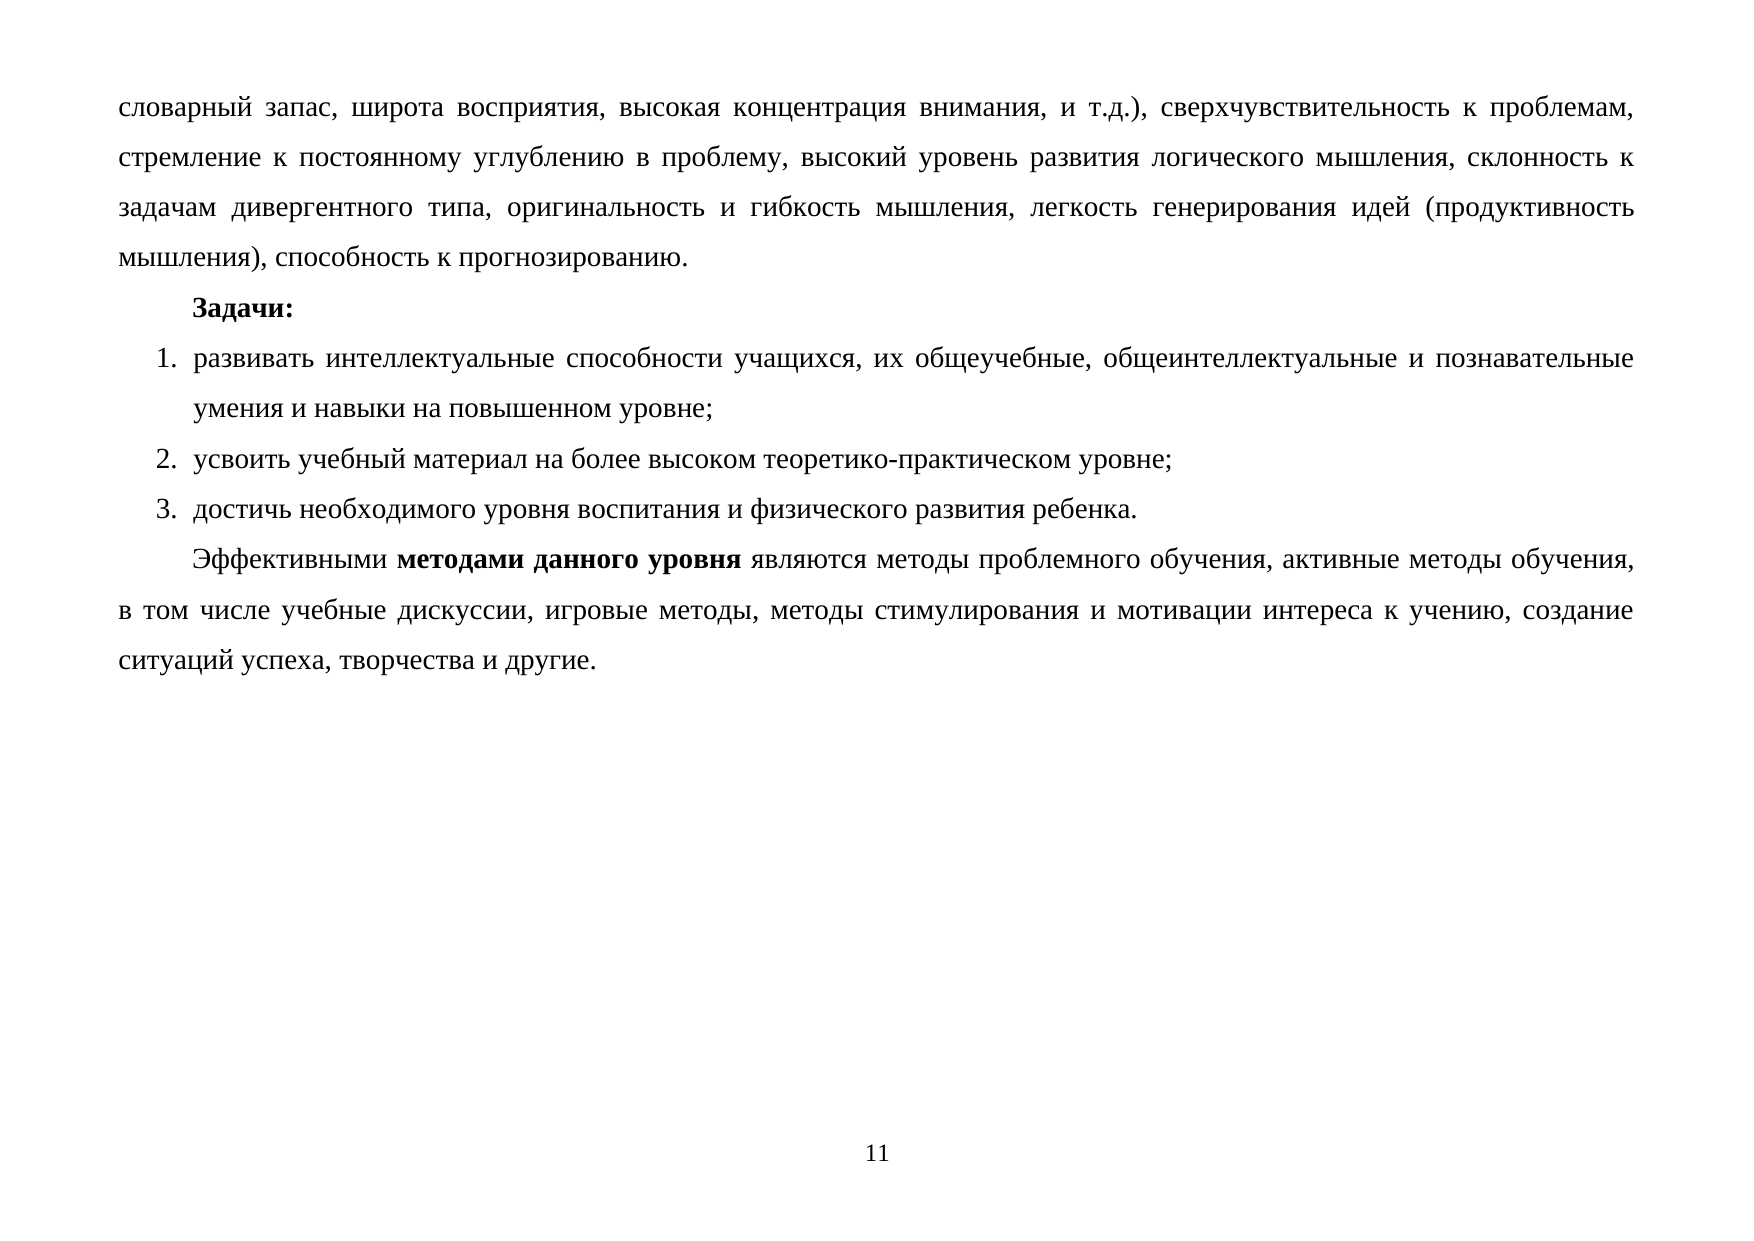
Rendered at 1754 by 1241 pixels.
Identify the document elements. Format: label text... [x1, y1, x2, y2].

text Эффективными методами данного уровня являются методы проблемного обучения, активные методы обучения, в том числе учебные дискуссии, игровые методы, методы стимулирования и мотивации интереса к учению, создание ситуаций успеха, творчества и другие. [118, 541, 1636, 676]
text Задачи: [118, 290, 1636, 323]
list развивать интеллектуальные способности учащихся, их общеучебные, общеинтеллектуальные и познавательные умения и навыки на повышенном уровне; [156, 340, 1636, 424]
list усвоить учебный материал на более высоком теоретико-практическом уровне; [156, 441, 1636, 474]
list достичь необходимого уровня воспитания и физического развития ребенка. [156, 491, 1636, 525]
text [118, 89, 1636, 273]
